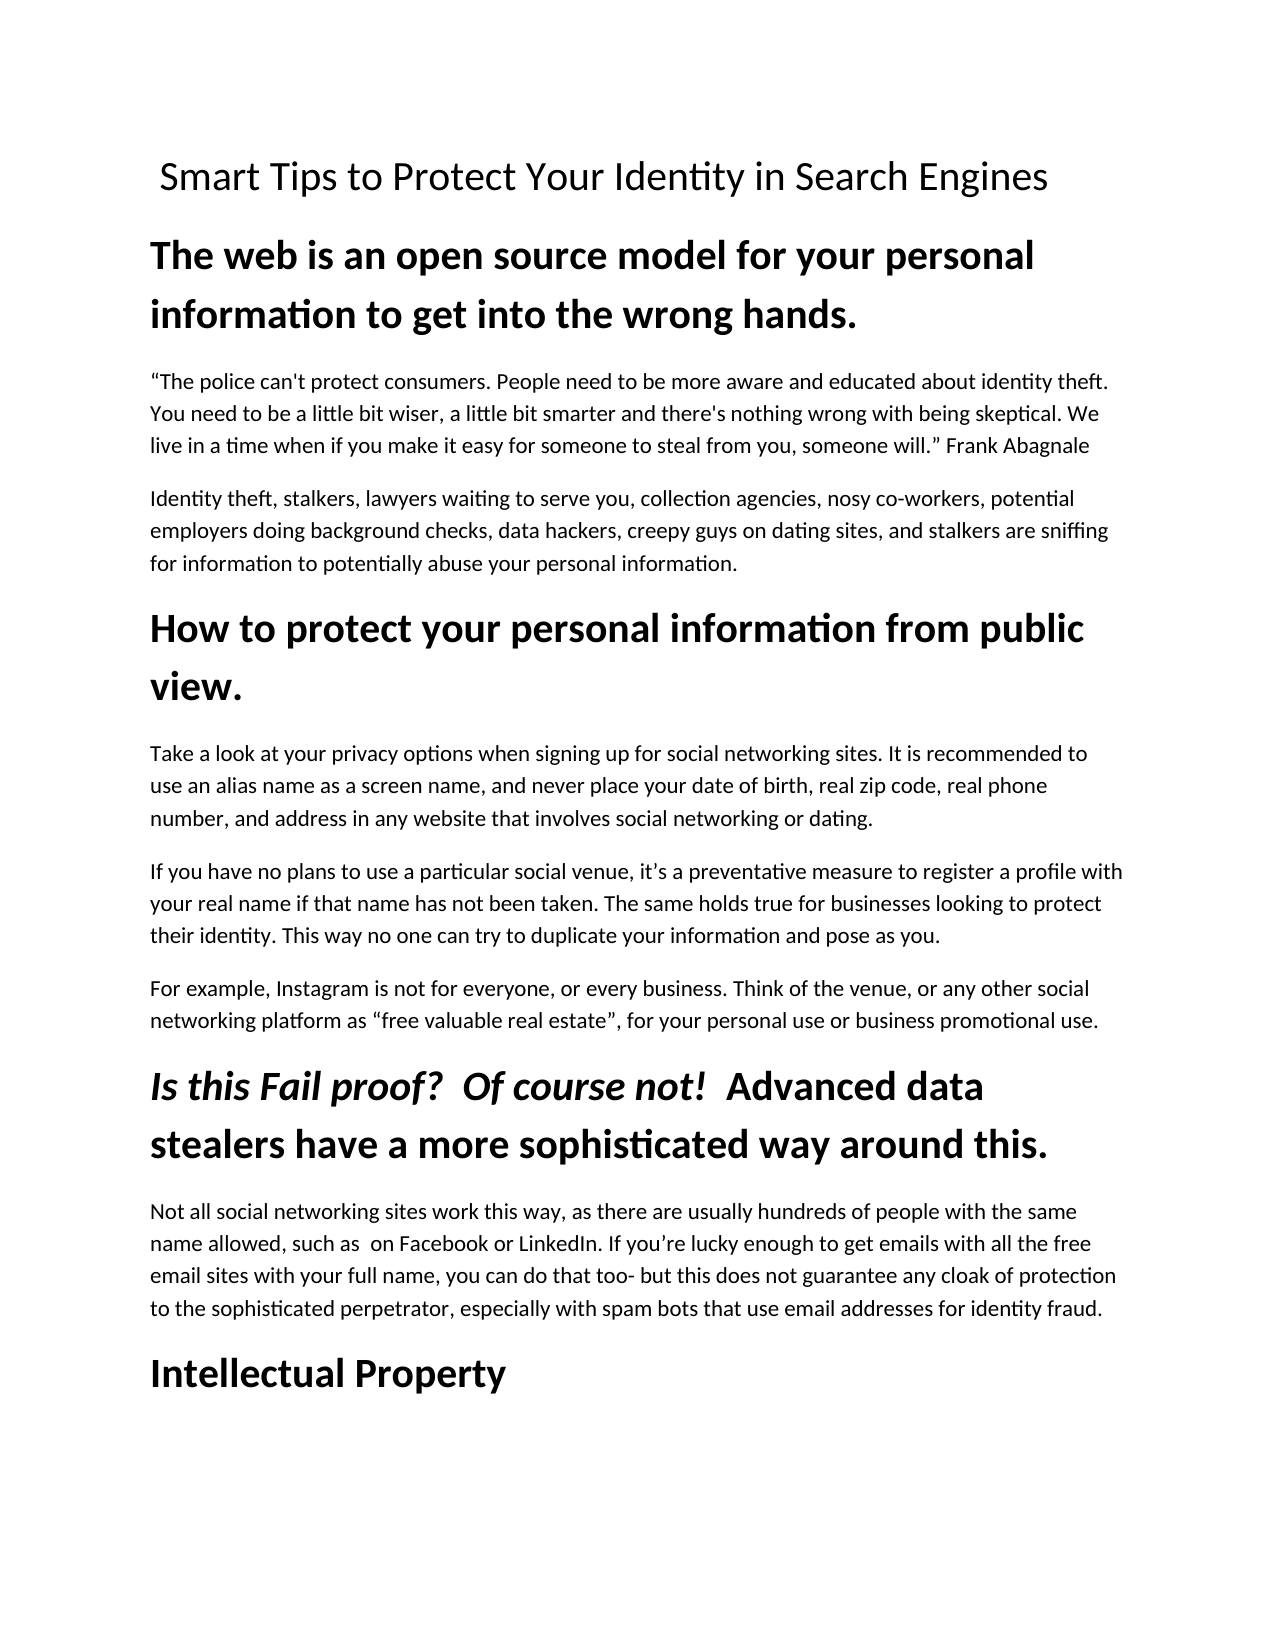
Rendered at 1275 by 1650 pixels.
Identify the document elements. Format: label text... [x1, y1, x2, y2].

text If you have no plans to use a particular social venue, it’s a preventative measure to register a profile with your real name if that name has not been taken. The same holds true for businesses looking to protect their identity. This way no one can try to duplicate your information and pose as you. [150, 857, 1125, 949]
text “The police can't protect consumers. People need to be more aware and educated about identity theft. You need to be a little bit wiser, a little bit smarter and there's nothing wrong with being skeptical. We live in a time when if you make it easy for someone to steal from you, someone will.” Frank Abagnale [150, 367, 1125, 459]
text How to protect your personal information from public view. [150, 602, 1125, 711]
text The web is an open source model for your personal information to get into the wrong hands. [150, 229, 1125, 338]
text Take a look at your privacy options when signing up for social networking sites. It is recommended to use an alias name as a screen name, and never place your date of birth, real zip code, real phone number, and address in any website that involves social networking or dating. [150, 739, 1125, 832]
text Smart Tips to Protect Your Identity in Search Engines [150, 150, 1125, 201]
text Is this Fail proof? Of course not! Advanced data stealers have a more sophisticated way around this. [150, 1059, 1125, 1169]
text For example, Instagram is not for everyone, or every business. Think of the venue, or any other social networking platform as “free valuable real estate”, for your personal use or business promotional use. [150, 974, 1125, 1034]
text Not all social networking sites work this way, as there are usually hundreds of people with the same name allowed, such as on Facebook or LinkedIn. If you’re lucky enough to get emails with all the free email sites with your full name, you can do that too- but this does not guarantee any cloak of protection to the sophisticated perpetrator, especially with spam bots that use email addresses for identity fraud. [150, 1197, 1125, 1322]
text Identity theft, stalkers, lawyers waiting to serve you, collection agencies, nosy co-workers, potential employers doing background checks, data hackers, creepy guys on dating sites, and stalkers are sniffing for information to potentially abuse your personal information. [150, 484, 1125, 577]
text Intellectual Property [150, 1347, 1125, 1398]
